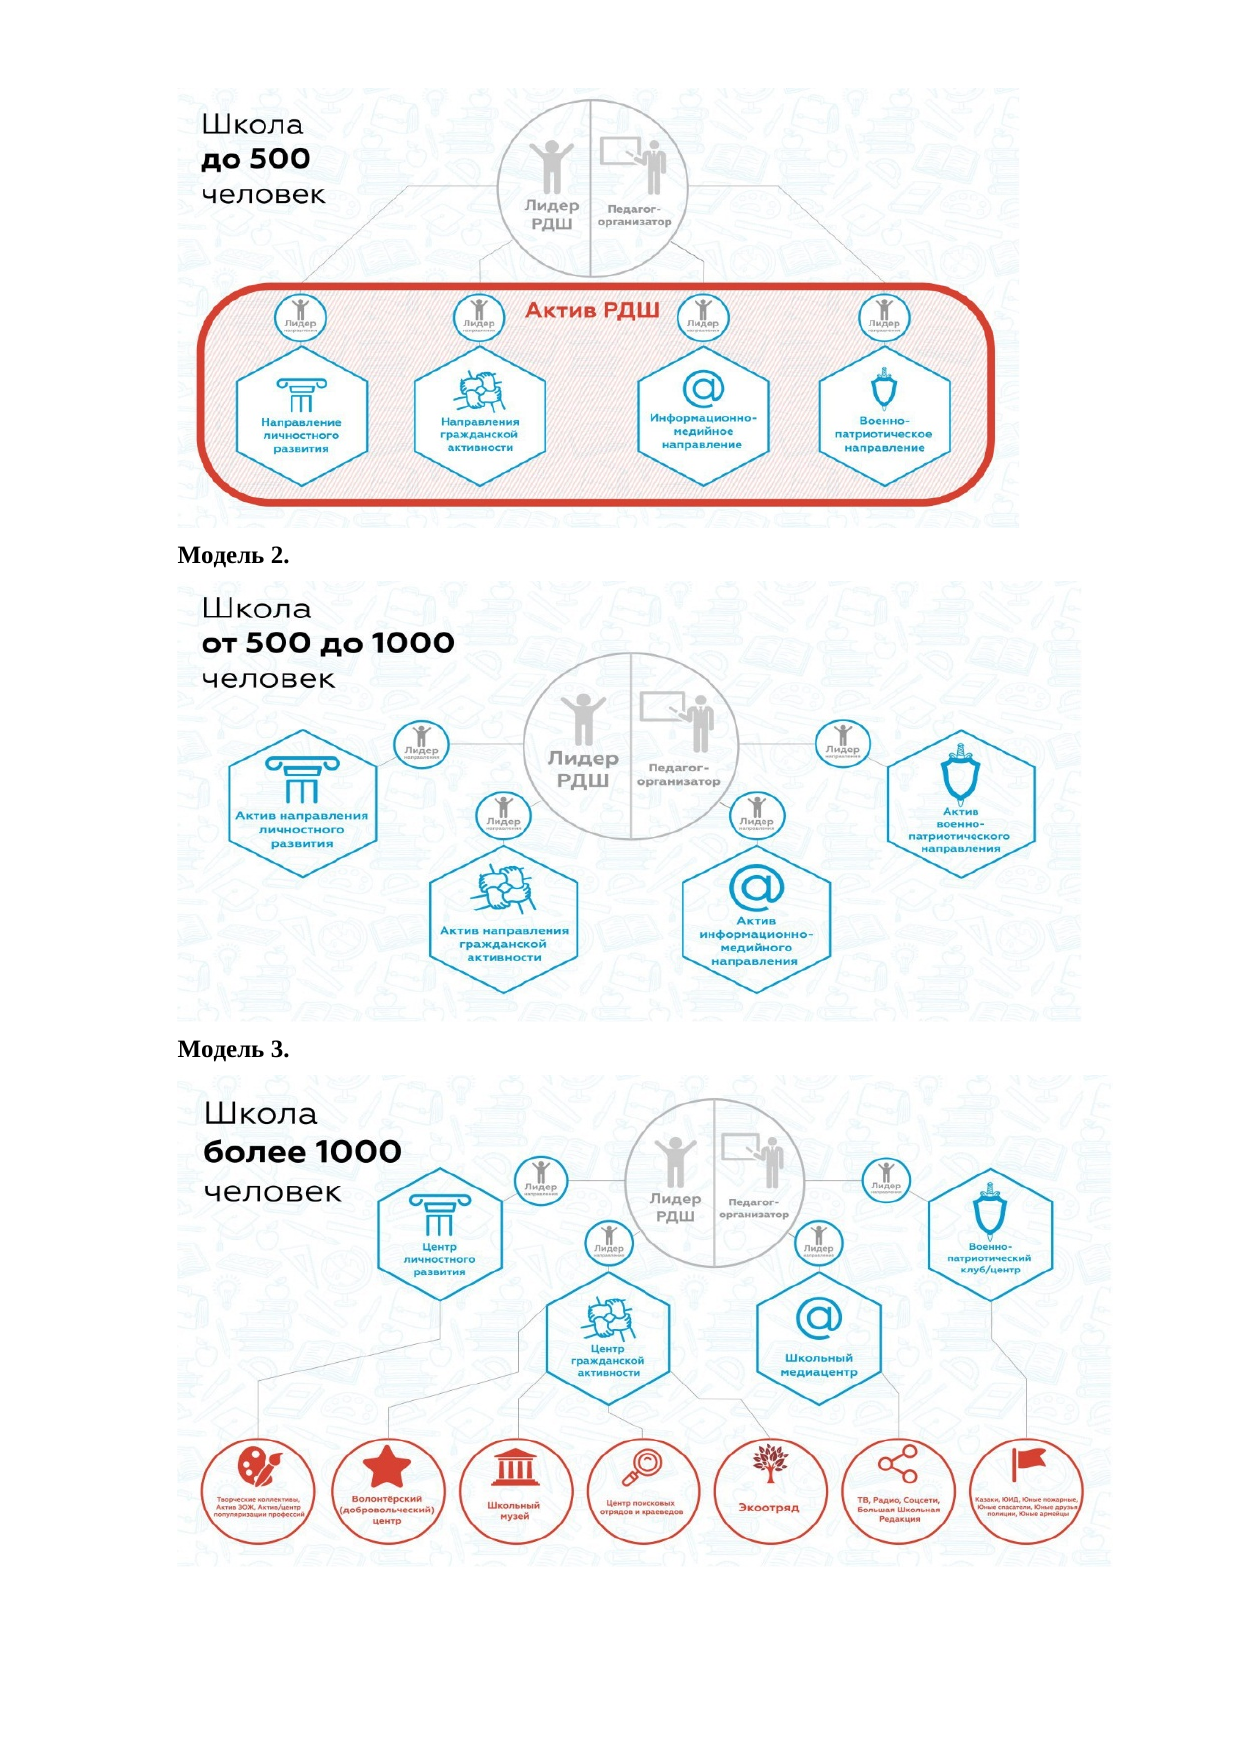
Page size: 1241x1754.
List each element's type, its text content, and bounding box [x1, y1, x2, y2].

picture [177, 581, 1082, 1022]
picture [177, 1075, 1114, 1567]
text Модель 3. [118, 1034, 1107, 1063]
text Модель 2. [118, 540, 1107, 569]
picture [177, 88, 1020, 528]
